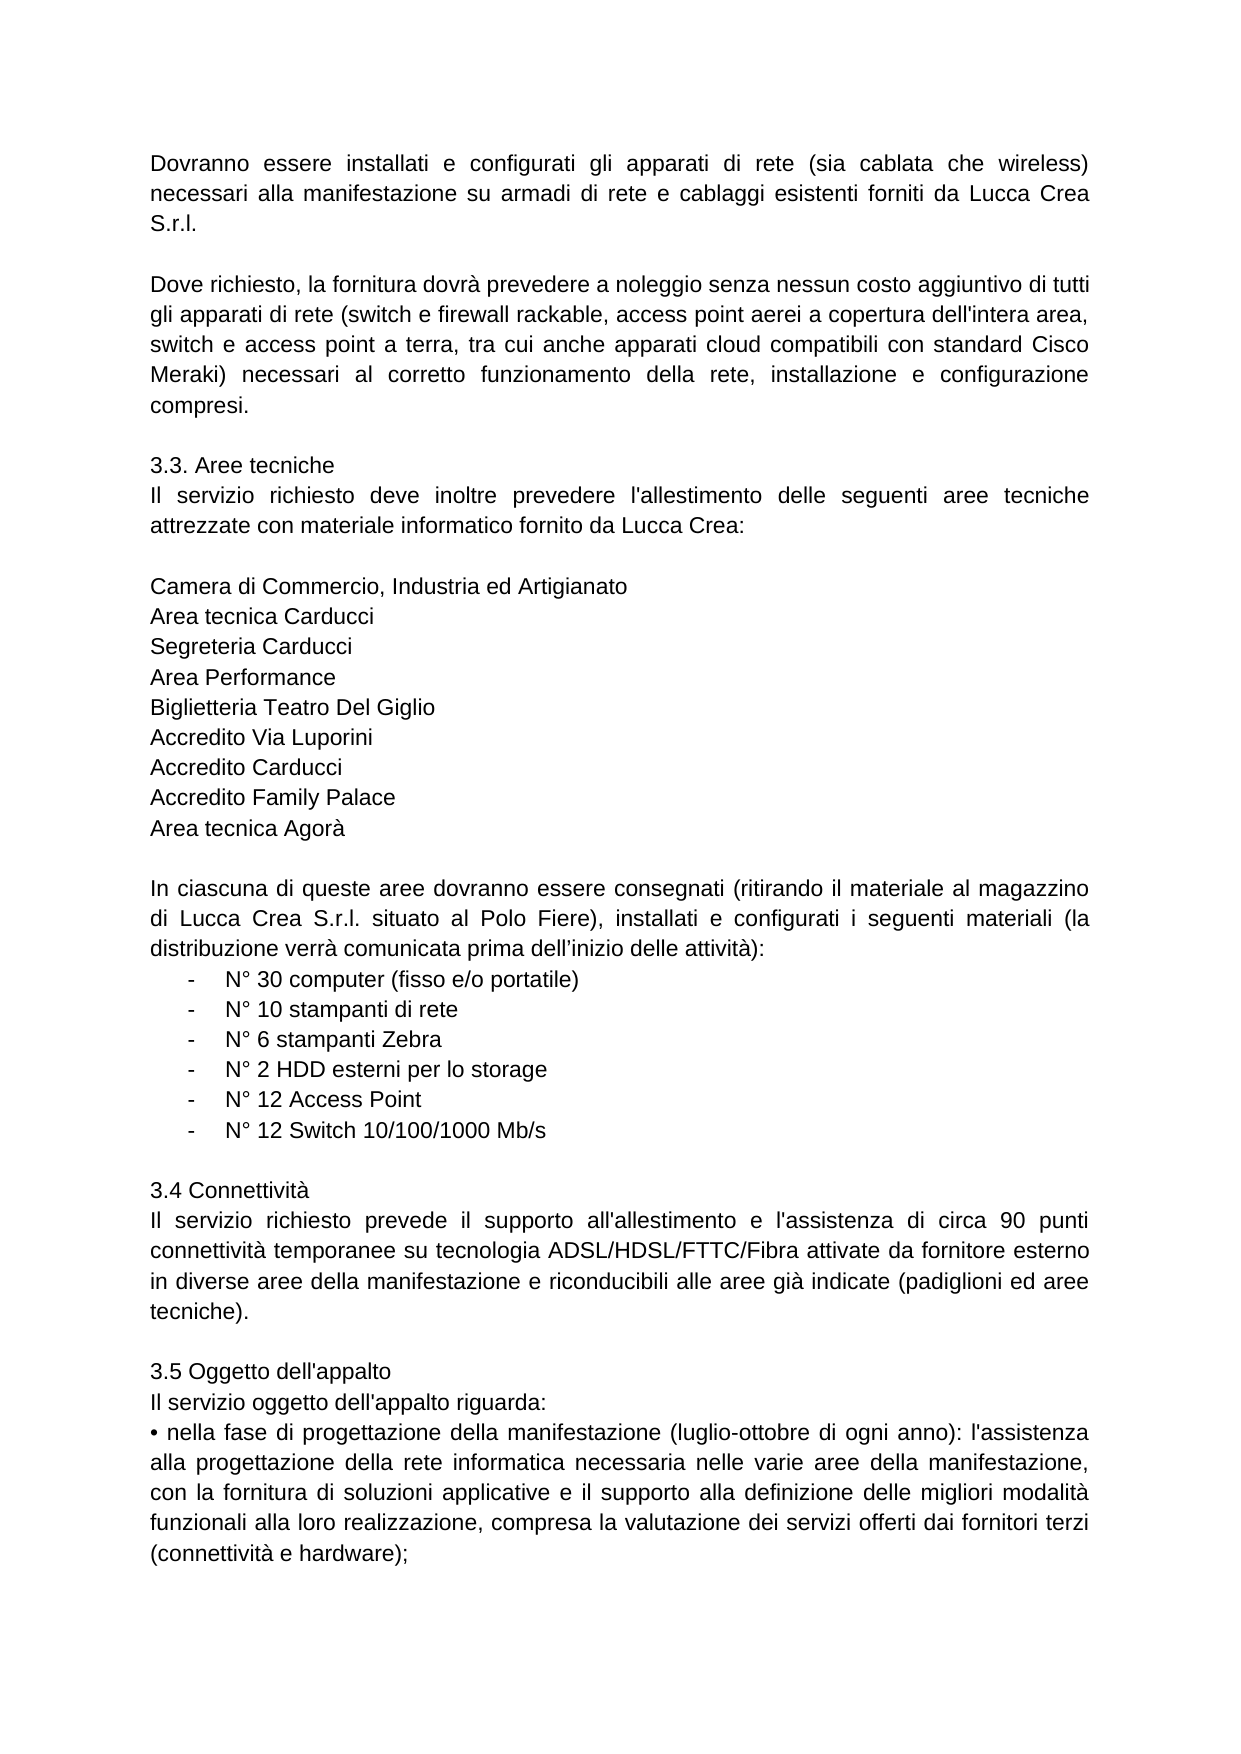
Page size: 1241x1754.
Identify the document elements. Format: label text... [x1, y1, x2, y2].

text Il servizio richiesto deve inoltre prevedere l'allestimento delle seguenti aree tecniche attrezzate con materiale informatico fornito da Lucca Crea: [150, 482, 1090, 539]
text Accredito Via Luporini [150, 724, 1090, 750]
list N° 30 computer (fisso e/o portatile) [187, 966, 1090, 992]
text Accredito Family Palace [150, 784, 1090, 811]
list N° 6 stampanti Zebra [187, 1026, 1090, 1052]
text 3.3. Aree tecniche [150, 452, 1090, 478]
text • nella fase di progettazione della manifestazione (luglio-ottobre di ogni anno): l'assistenza alla progettazione della rete informatica necessaria nelle varie aree della manifestazione, con la fornitura di soluzioni applicative e il supporto alla definizione delle migliori modalità funzionali alla loro realizzazione, compresa la valutazione dei servizi offerti dai fornitori terzi (connettività e hardware); [150, 1419, 1090, 1566]
text Segreteria Carducci [150, 633, 1090, 660]
text Area tecnica Agorà [150, 814, 1090, 841]
text Area tecnica Carducci [150, 603, 1090, 629]
text Il servizio oggetto dell'appalto riguarda: [150, 1388, 1090, 1415]
text Dovranno essere installati e configurati gli apparati di rete (sia cablata che wireless) necessari alla manifestazione su armadi di rete e cablaggi esistenti forniti da Lucca Crea S.r.l. [150, 150, 1090, 237]
text In ciascuna di queste aree dovranno essere consegnati (ritirando il materiale al magazzino di Lucca Crea S.r.l. situato al Polo Fiere), installati e configurati i seguenti materiali (la distribuzione verrà comunicata prima dell’inizio delle attività): [150, 875, 1090, 962]
list N° 2 HDD esterni per lo storage [187, 1056, 1090, 1083]
text Il servizio richiesto prevede il supporto all'allestimento e l'assistenza di circa 90 punti connettività temporanee su tecnologia ADSL/HDSL/FTTC/Fibra attivate da fornitore esterno in diverse aree della manifestazione e riconducibili alle aree già indicate (padiglioni ed aree tecniche). [150, 1207, 1090, 1324]
text Accredito Carducci [150, 754, 1090, 781]
text Area Performance [150, 663, 1090, 690]
text 3.5 Oggetto dell'appalto [150, 1358, 1090, 1385]
text 3.4 Connettività [150, 1177, 1090, 1203]
list N° 12 Switch 10/100/1000 Mb/s [187, 1117, 1090, 1143]
text Camera di Commercio, Industria ed Artigianato [150, 573, 1090, 599]
text Biglietteria Teatro Del Giglio [150, 694, 1090, 720]
list N° 10 stampanti di rete [187, 996, 1090, 1022]
text Dove richiesto, la fornitura dovrà prevedere a noleggio senza nessun costo aggiuntivo di tutti gli apparati di rete (switch e firewall rackable, access point aerei a copertura dell'intera area, switch e access point a terra, tra cui anche apparati cloud compatibili con standard Cisco Meraki) necessari al corretto funzionamento della rete, installazione e configurazione compresi. [150, 271, 1090, 418]
list N° 12 Access Point [187, 1086, 1090, 1113]
